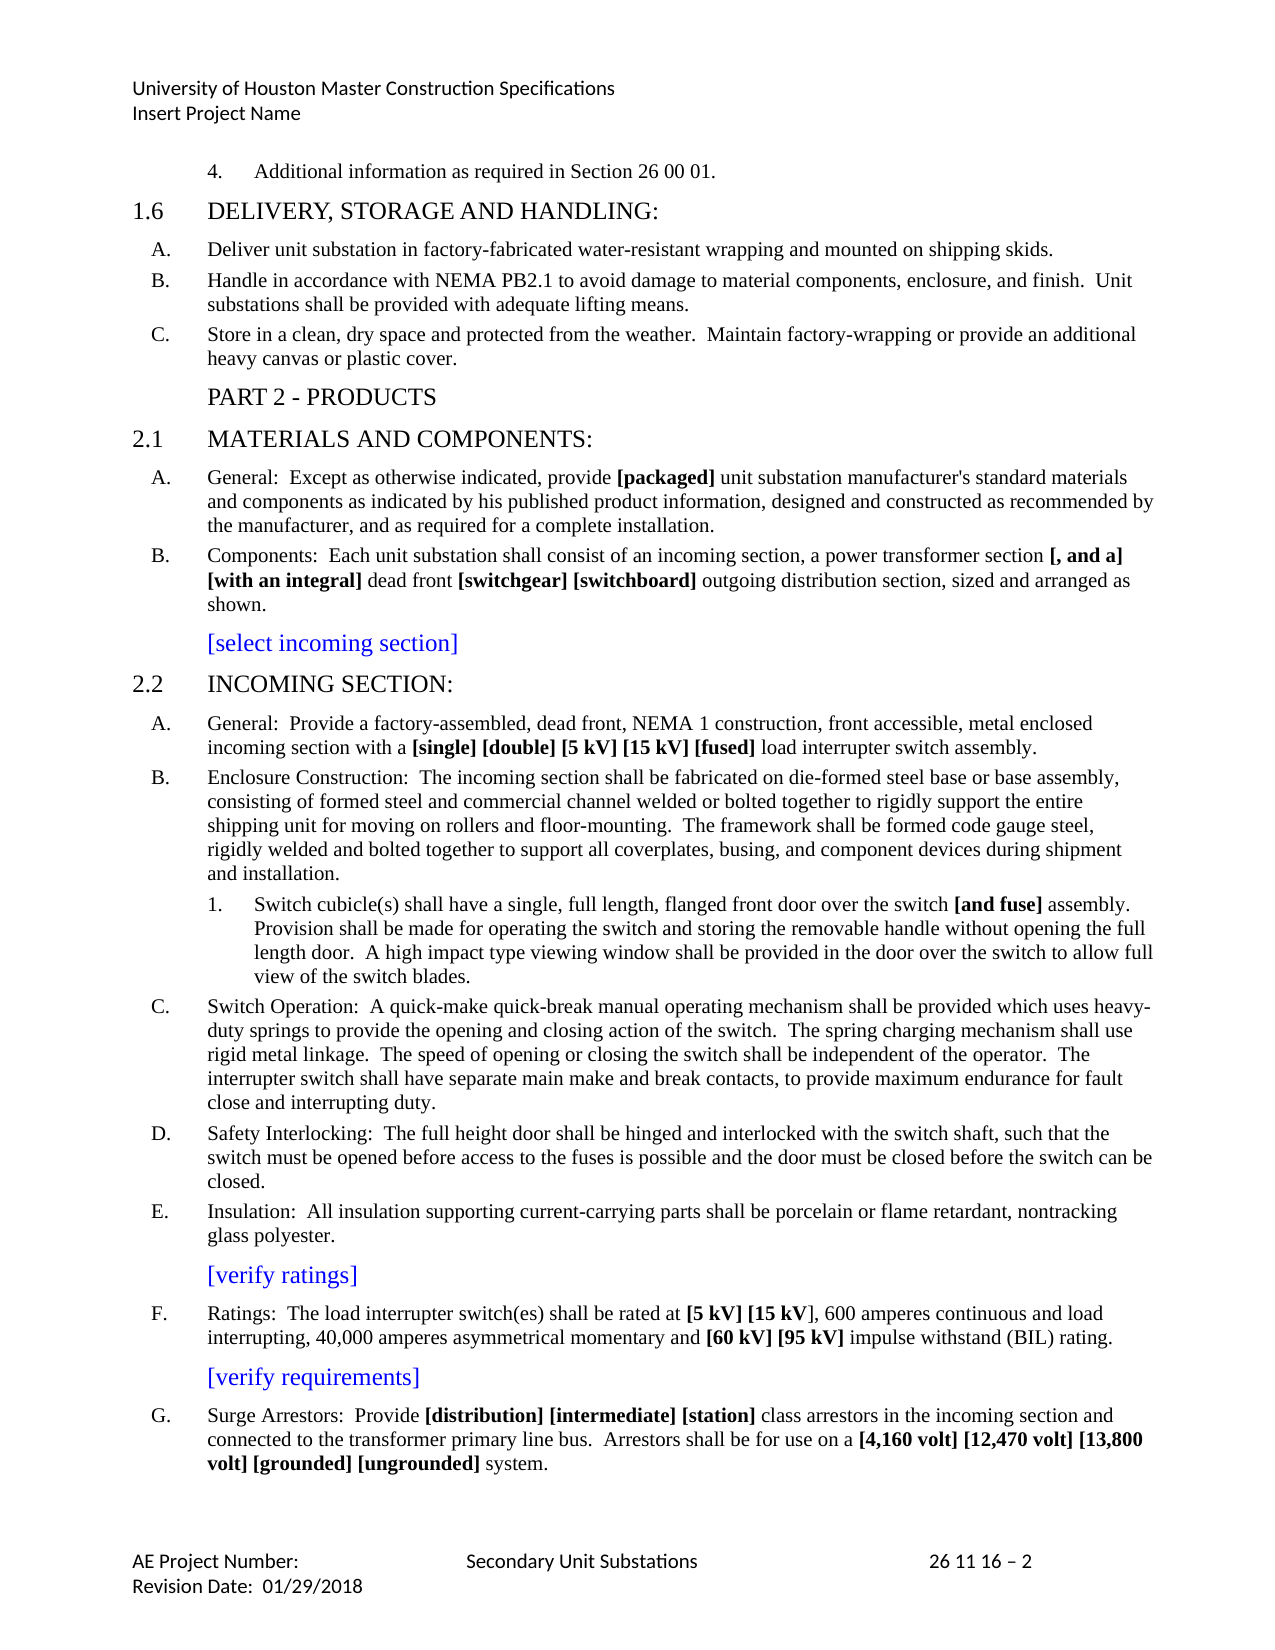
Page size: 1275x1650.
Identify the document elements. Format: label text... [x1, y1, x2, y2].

subtitle Ratings: The load interrupter switch(es) shall be rated at [5 kV] [15 kV], 600 amperes continuous and load interrupting, 40,000 amperes asymmetrical momentary and [60 kV] [95 kV] impulse withstand (BIL) rating. [151, 1301, 1155, 1349]
subtitle Components: Each unit substation shall consist of an incoming section, a power transformer section [, and a] [with an integral] dead front [switchgear] [switchboard] outgoing distribution section, sized and arranged as shown. [151, 543, 1155, 616]
subtitle DELIVERY, STORAGE AND HANDLING: [132, 196, 1155, 225]
list PART 2 - PRODUCTS [207, 382, 1155, 411]
subtitle Additional information as required in Section 26 00 01. [207, 159, 1155, 183]
subtitle General: Provide a factory-assembled, dead front, NEMA 1 construction, front accessible, metal enclosed incoming section with a [single] [double] [5 kV] [15 kV] [fused] load interrupter switch assembly. [151, 711, 1155, 759]
subtitle INCOMING SECTION: [132, 669, 1155, 698]
list [verify requirements] [207, 1362, 1155, 1390]
subtitle Store in a clean, dry space and protected from the weather. Maintain factory-wrapping or provide an additional heavy canvas or plastic cover. [151, 322, 1155, 370]
subtitle Enclosure Construction: The incoming section shall be fabricated on die-formed steel base or base assembly, consisting of formed steel and commercial channel welded or bolted together to rigidly support the entire shipping unit for moving on rollers and floor-mounting. The framework shall be formed code gauge steel, rigidly welded and bolted together to support all coverplates, busing, and component devices during shipment and installation. [151, 765, 1155, 885]
subtitle Switch cubicle(s) shall have a single, full length, flanged front door over the switch [and fuse] assembly. Provision shall be made for operating the switch and storing the removable handle without opening the full length door. A high impact type viewing window shall be provided in the door over the switch to allow full view of the switch blades. [207, 892, 1155, 988]
subtitle Insulation: All insulation supporting current-carrying parts shall be porcelain or flame retardant, nontracking glass polyester. [151, 1199, 1155, 1247]
subtitle Safety Interlocking: The full height door shall be hinged and interlocked with the switch shaft, such that the switch must be opened before access to the fuses is possible and the door must be closed before the switch can be closed. [151, 1121, 1155, 1193]
subtitle General: Except as otherwise indicated, provide [packaged] unit substation manufacturer's standard materials and components as indicated by his published product information, designed and constructed as recommended by the manufacturer, and as required for a complete installation. [151, 465, 1155, 537]
subtitle Surge Arrestors: Provide [distribution] [intermediate] [station] class arrestors in the incoming section and connected to the transformer primary line bus. Arrestors shall be for use on a [4,160 volt] [12,470 volt] [13,800 volt] [grounded] [ungrounded] system. [151, 1403, 1155, 1475]
subtitle Deliver unit substation in factory-fabricated water-resistant wrapping and mounted on shipping skids. [151, 237, 1155, 261]
list [verify ratings] [207, 1260, 1155, 1288]
subtitle MATERIALS AND COMPONENTS: [132, 424, 1155, 452]
subtitle Handle in accordance with NEMA PB2.1 to avoid damage to material components, enclosure, and finish. Unit substations shall be provided with adequate lifting means. [151, 267, 1155, 316]
list [select incoming section] [207, 628, 1155, 657]
subtitle Switch Operation: A quick-make quick-break manual operating mechanism shall be provided which uses heavy-duty springs to provide the opening and closing action of the switch. The spring charging mechanism shall use rigid metal linkage. The speed of opening or closing the switch shall be independent of the operator. The interrupter switch shall have separate main make and break contacts, to provide maximum endurance for fault close and interrupting duty. [151, 994, 1155, 1114]
